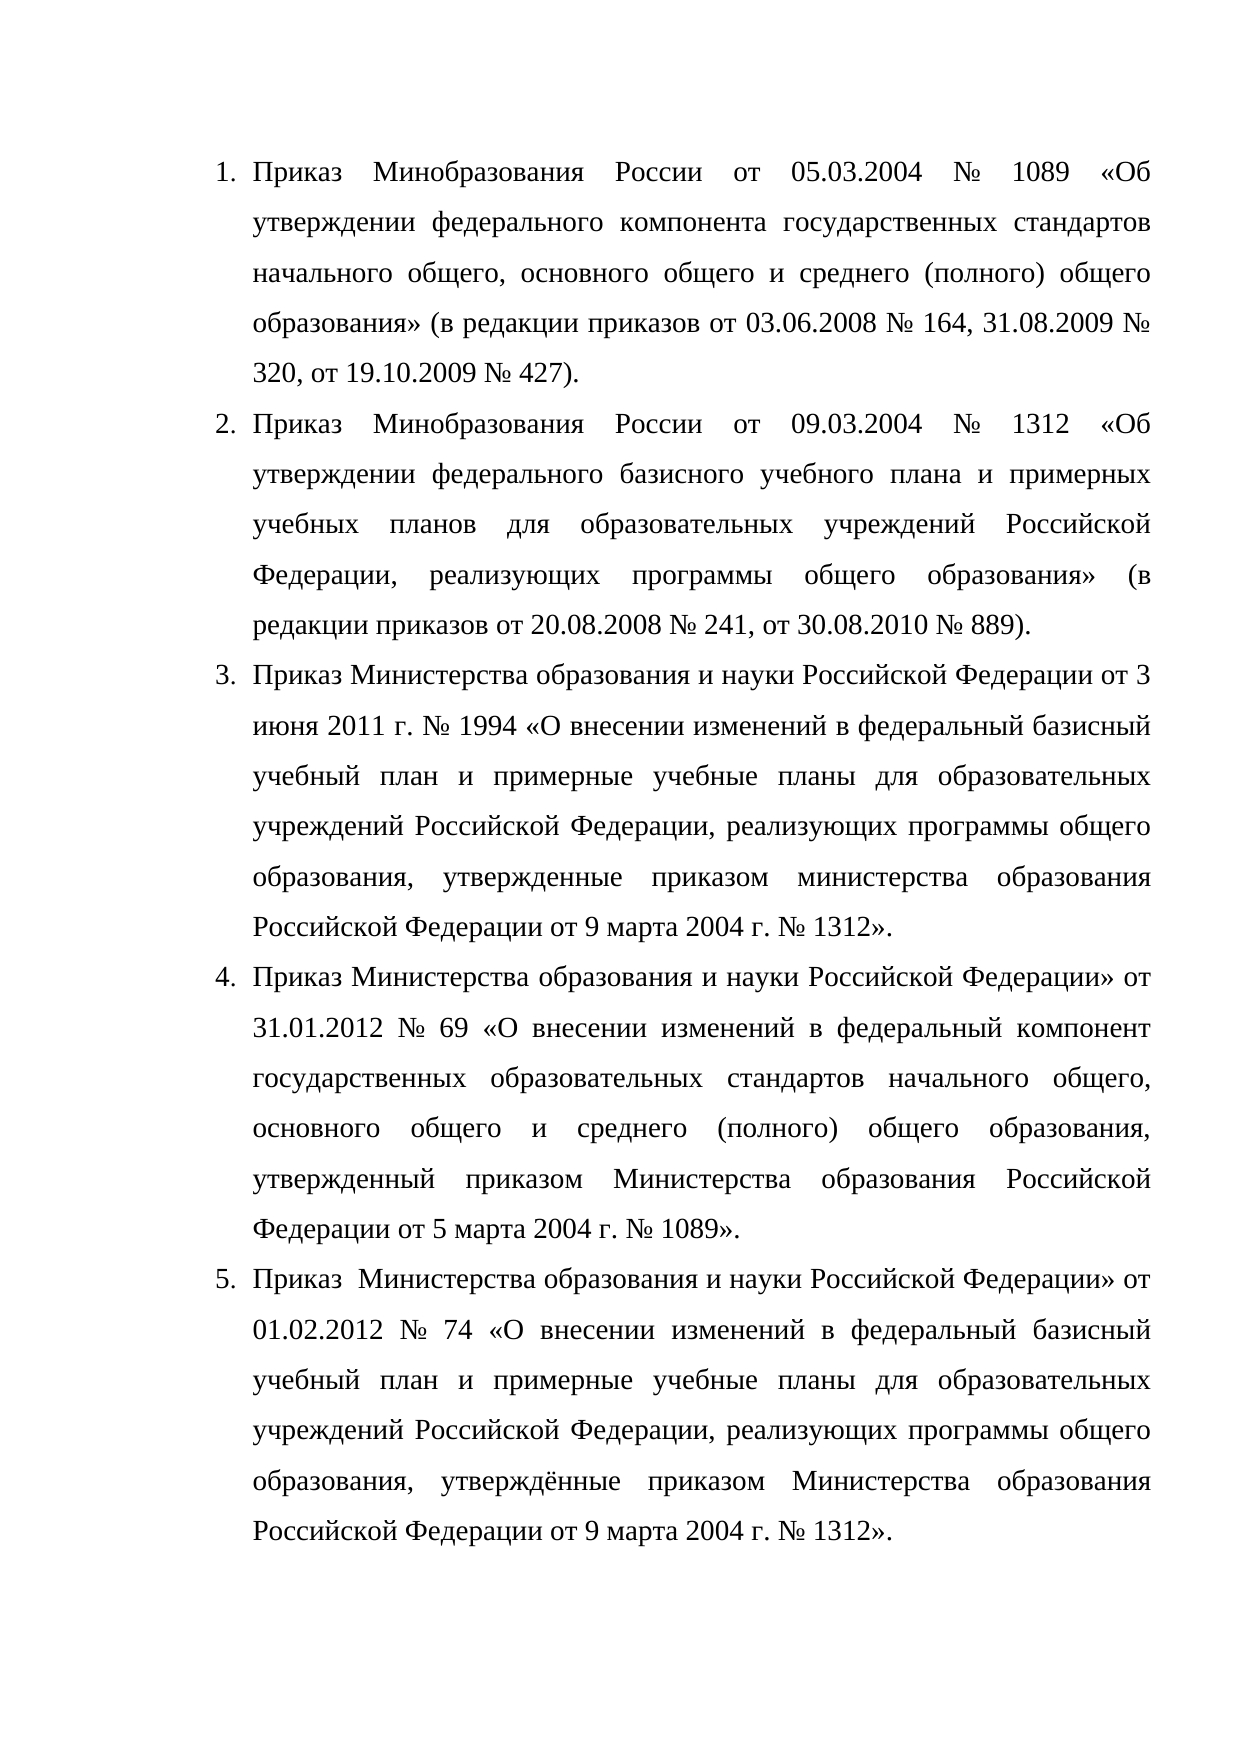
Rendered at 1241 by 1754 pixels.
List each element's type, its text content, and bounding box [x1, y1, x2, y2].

list Приказ Минобразования России от 09.03.2004 № 1312 «Об утверждении федерального базисного учебного плана и примерных учебных планов для образовательных учреждений Российской Федерации, реализующих программы общего образования» (в редакции приказов от 20.08.2008 № 241, от 30.08.2010 № 889). [215, 406, 1152, 641]
list Приказ Минобразования России от 05.03.2004 № 1089 «Об утверждении федерального компонента государственных стандартов начального общего, основного общего и среднего (полного) общего образования» (в редакции приказов от 03.06.2008 № 164, 31.08.2009 № 320, от 19.10.2009 № 427). [215, 154, 1152, 389]
list Приказ Министерства образования и науки Российской Федерации от 3 июня 2011 г. № 1994 «О внесении изменений в федеральный базисный учебный план и примерные учебные планы для образовательных учреждений Российской Федерации, реализующих программы общего образования, утвержденные приказом министерства образования Российской Федерации от 9 марта 2004 г. № 1312». [215, 657, 1152, 943]
list Приказ Министерства образования и науки Российской Федерации» от 01.02.2012 № 74 «О внесении изменений в федеральный базисный учебный план и примерные учебные планы для образовательных учреждений Российской Федерации, реализующих программы общего образования, утверждённые приказом Министерства образования Российской Федерации от 9 марта 2004 г. № 1312». [215, 1261, 1152, 1547]
list Приказ Министерства образования и науки Российской Федерации» от 31.01.2012 № 69 «О внесении изменений в федеральный компонент государственных образовательных стандартов начального общего, основного общего и среднего (полного) общего образования, утвержденный приказом Министерства образования Российской Федерации от 5 марта 2004 г. № 1089». [215, 959, 1152, 1245]
